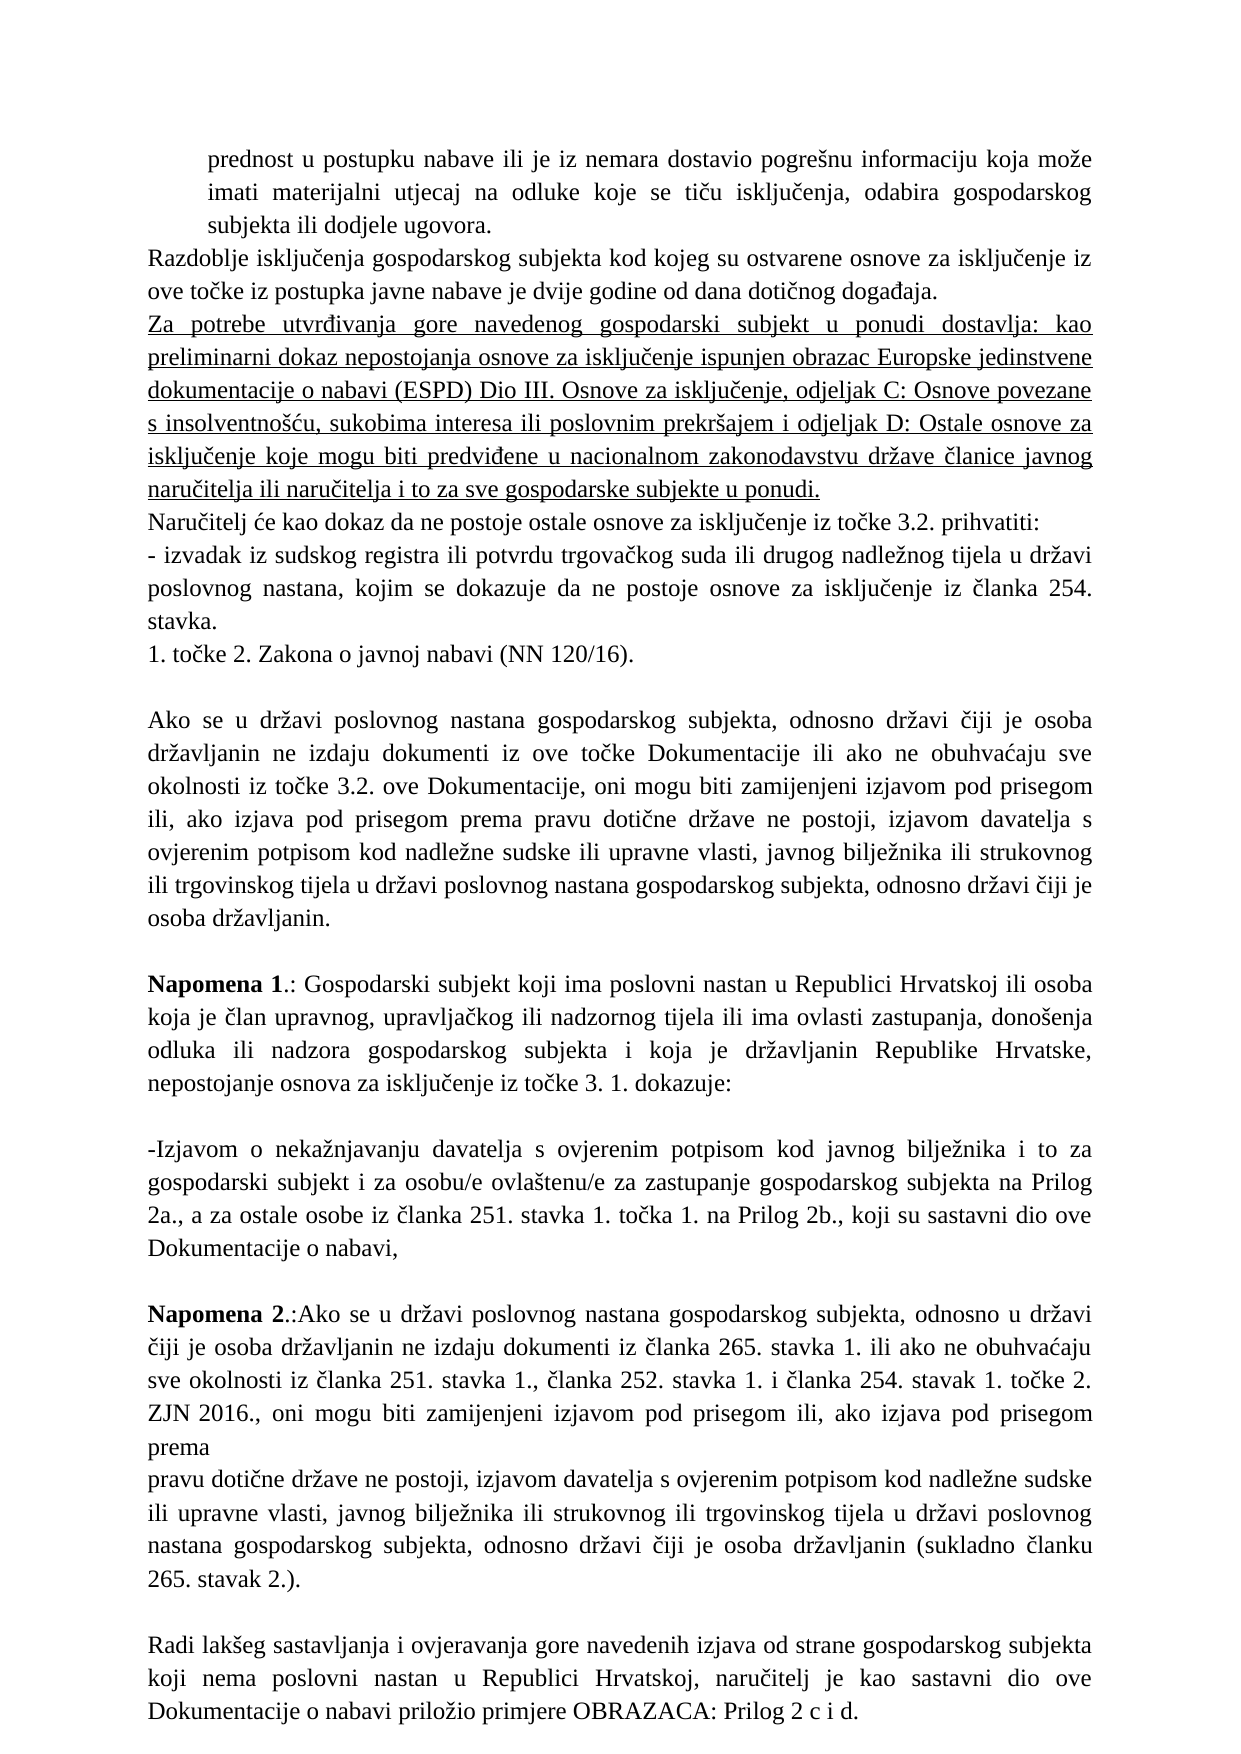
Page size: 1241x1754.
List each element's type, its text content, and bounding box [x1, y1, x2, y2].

text Napomena 2.:Ako se u državi poslovnog nastana gospodarskog subjekta, odnosno u državi čiji je osoba državljanin ne izdaju dokumenti iz članka 265. stavka 1. ili ako ne obuhvaćaju sve okolnosti iz članka 251. stavka 1., članka 252. stavka 1. i članka 254. stavak 1. točke 2. ZJN 2016., oni mogu biti zamijenjeni izjavom pod prisegom ili, ako izjava pod prisegom prema [147, 1299, 1093, 1460]
text Za potrebe utvrđivanja gore navedenog gospodarski subjekt u ponudi dostavlja: kao preliminarni dokaz nepostojanja osnove za isključenje ispunjen obrazac Europske jedinstvene dokumentacije o nabavi (ESPD) Dio III. Osnove za isključenje, odjeljak C: Osnove povezane s insolventnošću, sukobima interesa ili poslovnim prekršajem i odjeljak D: Ostale osnove za isključenje koje mogu biti predviđene u nacionalnom zakonodavstvu države članice javnog naručitelja ili naručitelja i to za sve gospodarske subjekte u ponudi. [147, 368, 1093, 433]
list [148, 144, 1093, 238]
text Razdoblje isključenja gospodarskog subjekta kod kojeg su ostvarene osnove za isključenje iz ove točke iz postupka javne nabave je dvije godine od dana dotičnog događaja. [147, 243, 1093, 304]
text Naručitelj će kao dokaz da ne postoje ostale osnove za isključenje iz točke 3.2. prihvatiti: [147, 507, 1134, 536]
text Ako se u državi poslovnog nastana gospodarskog subjekta, odnosno državi čiji je osoba državljanin ne izdaju dokumenti iz ove točke Dokumentacije ili ako ne obuhvaćaju sve okolnosti iz točke 3.2. ove Dokumentacije, oni mogu biti zamijenjeni izjavom pod prisegom ili, ako izjava pod prisegom prema pravu dotične države ne postoji, izjavom davatelja s ovjerenim potpisom kod nadležne sudske ili upravne vlasti, javnog bilježnika ili strukovnog ili trgovinskog tijela u državi poslovnog nastana gospodarskog subjekta, odnosno državi čiji je osoba državljanin. [147, 705, 1093, 932]
list izvadak iz sudskog registra ili potvrdu trgovačkog suda ili drugog nadležnog tijela u državi poslovnog nastana, kojim se dokazuje da ne postoje osnove za isključenje iz članka 254. stavka. [147, 540, 1093, 635]
text -Izjavom o nekažnjavanju davatelja s ovjerenim potpisom kod javnog bilježnika i to za gospodarski subjekt i za osobu/e ovlaštenu/e za zastupanje gospodarskog subjekta na Prilog 2a., a za ostale osobe iz članka 251. stavka 1. točka 1. na Prilog 2b., koji su sastavni dio ove Dokumentacije o nabavi, [147, 1134, 1093, 1262]
text pravu dotične države ne postoji, izjavom davatelja s ovjerenim potpisom kod nadležne sudske ili upravne vlasti, javnog bilježnika ili strukovnog ili trgovinskog tijela u državi poslovnog nastana gospodarskog subjekta, odnosno državi čiji je osoba državljanin (sukladno članku 265. stavak 2.). [147, 1464, 1093, 1592]
text Za potrebe utvrđivanja gore navedenog gospodarski subjekt u ponudi dostavlja: kao preliminarni dokaz nepostojanja osnove za isključenje ispunjen obrazac Europske jedinstvene dokumentacije o nabavi (ESPD) Dio III. Osnove za isključenje, odjeljak C: Osnove povezane s insolventnošću, sukobima interesa ili poslovnim prekršajem i odjeljak D: Ostale osnove za isključenje koje mogu biti predviđene u nacionalnom zakonodavstvu države članice javnog naručitelja ili naručitelja i to za sve gospodarske subjekte u ponudi. [147, 467, 1093, 503]
text Radi lakšeg sastavljanja i ovjeravanja gore navedenih izjava od strane gospodarskog subjekta koji nema poslovni nastan u Republici Hrvatskoj, naručitelj je kao sastavni dio ove Dokumentacije o nabavi priložio primjere OBRAZACA: Prilog 2 c i d. [147, 1630, 1093, 1724]
text Napomena 1.: Gospodarski subjekt koji ima poslovni nastan u Republici Hrvatskoj ili osoba koja je član upravnog, upravljačkog ili nadzornog tijela ili ima ovlasti zastupanja, donošenja odluka ili nadzora gospodarskog subjekta i koja je državljanin Republike Hrvatske, nepostojanje osnova za isključenje iz točke 3. 1. dokazuje: [147, 969, 1093, 1097]
text 1. točke 2. Zakona o javnoj nabavi (NN 120/16). [147, 639, 1134, 668]
